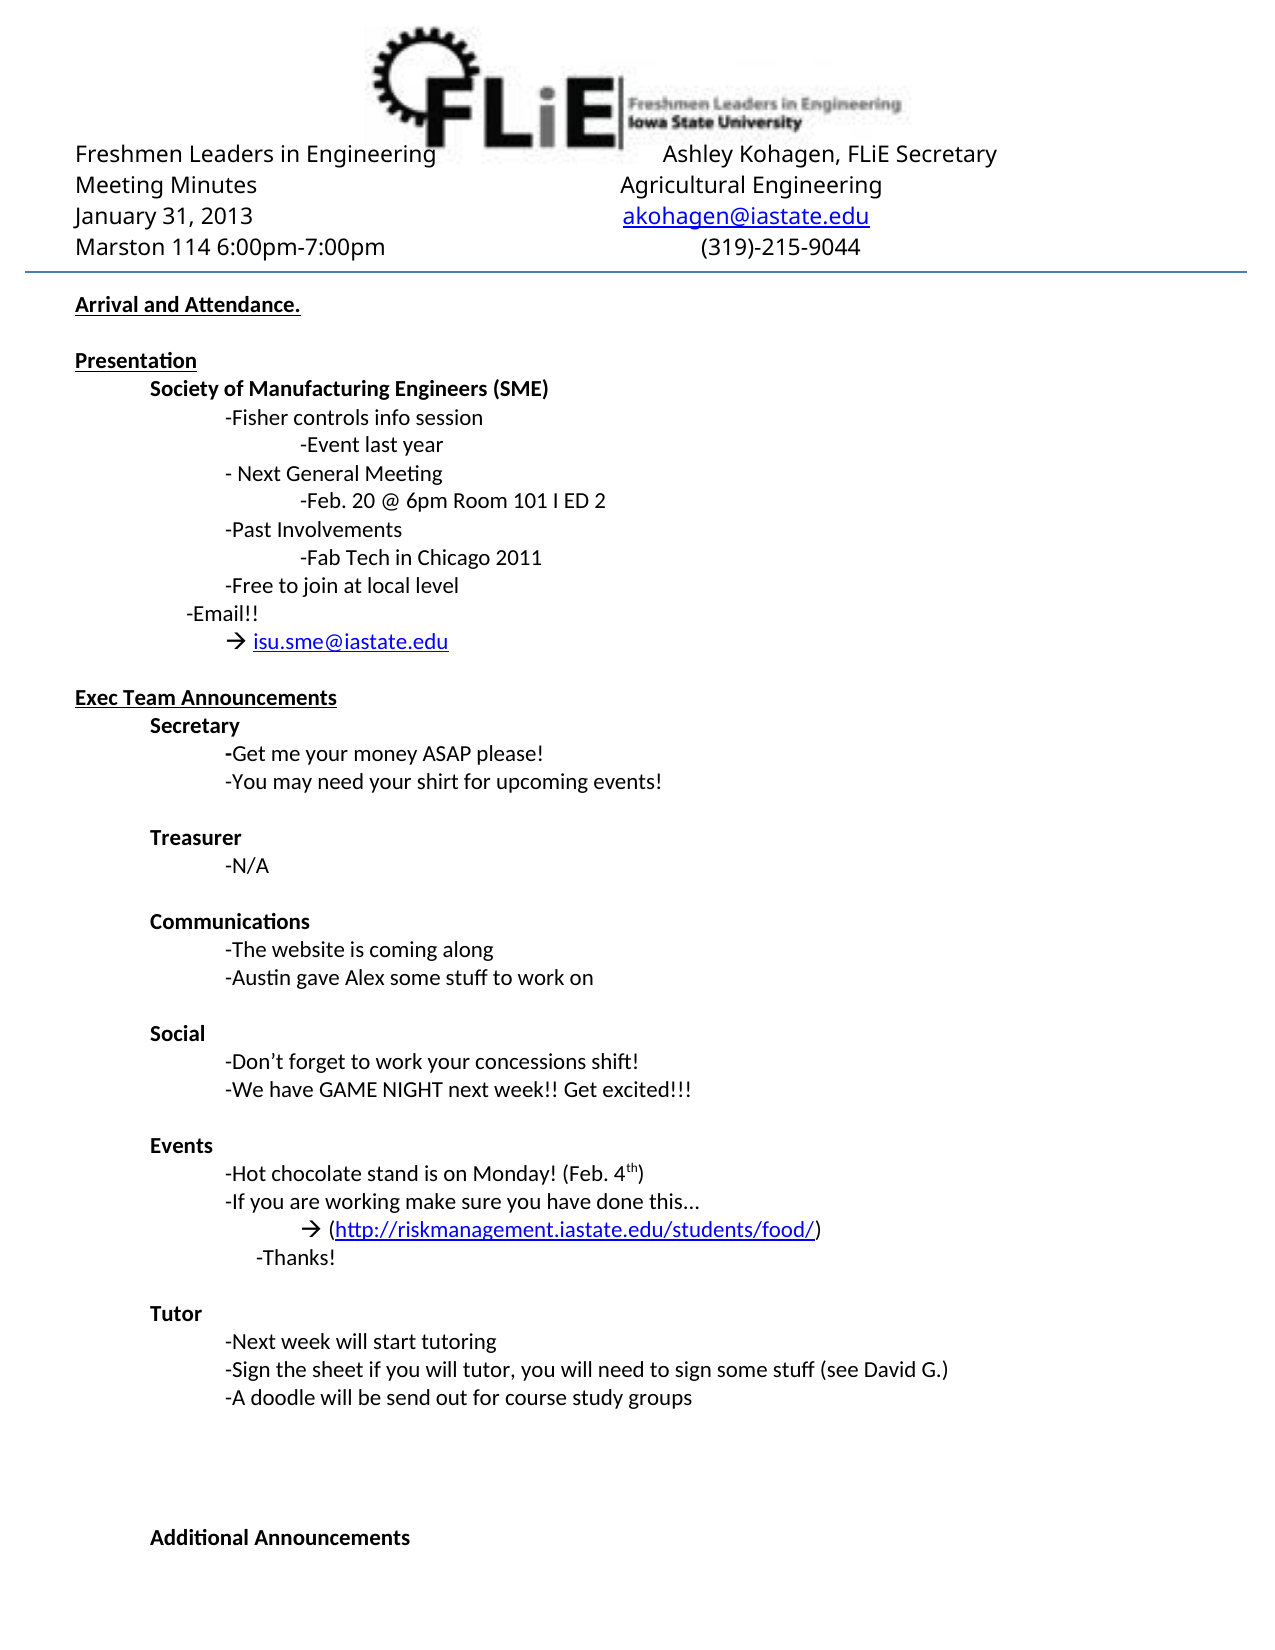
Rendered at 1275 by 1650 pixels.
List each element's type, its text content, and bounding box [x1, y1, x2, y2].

text -Thanks! [75, 1243, 1200, 1271]
text Exec Team Announcements [75, 683, 1200, 711]
picture [364, 7, 917, 175]
text -Event last year [75, 431, 1200, 459]
text -Don’t forget to work your concessions shift! [75, 1047, 1200, 1075]
text -Get me your money ASAP please! [75, 739, 1200, 767]
text -Fisher controls info session [75, 403, 1200, 431]
text Secretary [75, 711, 1200, 739]
text - Next General Meeting [75, 459, 1200, 487]
text -Sign the sheet if you will tutor, you will need to sign some stuff (see David G.) [75, 1355, 1200, 1383]
text Events [75, 1131, 1200, 1159]
text -Past Involvements [75, 515, 1200, 543]
text -N/A [75, 851, 1200, 879]
text (http://riskmanagement.iastate.edu/students/food/) [75, 1215, 1200, 1243]
text -A doodle will be send out for course study groups [75, 1383, 1200, 1411]
text -We have GAME NIGHT next week!! Get excited!!! [75, 1075, 1200, 1103]
text -Hot chocolate stand is on Monday! (Feb. 4th) [75, 1159, 1200, 1187]
text isu.sme@iastate.edu [75, 627, 1200, 655]
text Arrival and Attendance. [75, 291, 1200, 318]
text -Feb. 20 @ 6pm Room 101 I ED 2 [75, 487, 1200, 515]
text -The website is coming along [75, 935, 1200, 963]
text -Next week will start tutoring [75, 1327, 1200, 1355]
text Society of Manufacturing Engineers (SME) [75, 374, 1200, 403]
text Treasurer [75, 823, 1200, 851]
text -If you are working make sure you have done this... [75, 1187, 1200, 1215]
text -Austin gave Alex some stuff to work on [75, 963, 1200, 991]
text Social [75, 1019, 1200, 1047]
text -Free to join at local level [75, 571, 1200, 599]
text -You may need your shirt for upcoming events! [75, 767, 1200, 795]
text -Fab Tech in Chicago 2011 [75, 543, 1200, 571]
text -Email!! [75, 599, 1200, 627]
text Additional Announcements [75, 1523, 1200, 1551]
text Presentation [75, 347, 1200, 374]
text Communications [75, 907, 1200, 935]
text Tutor [75, 1299, 1200, 1327]
